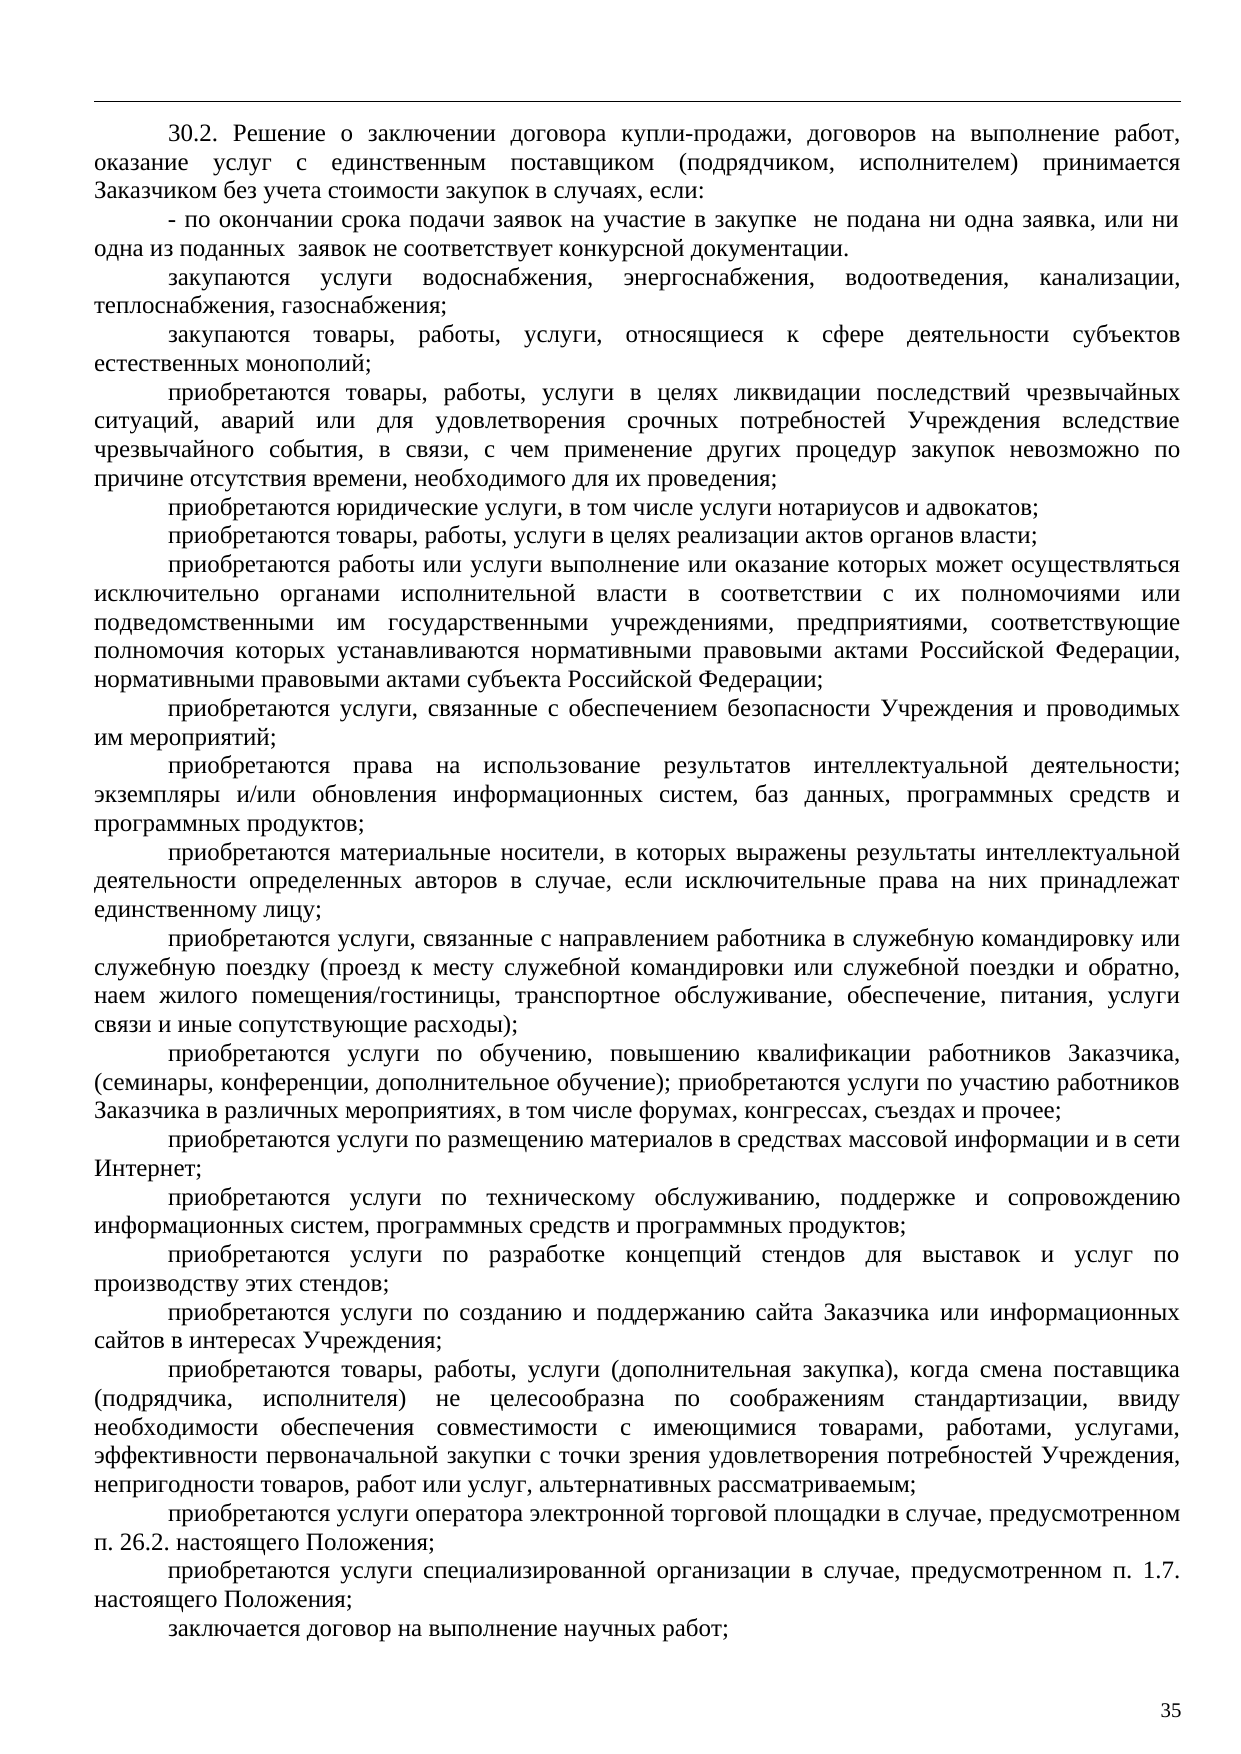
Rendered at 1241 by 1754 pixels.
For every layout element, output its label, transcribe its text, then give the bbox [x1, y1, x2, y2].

text приобретаются услуги оператора электронной торговой площадки в случае, предусмотренном п. 26.2. настоящего Положения; [94, 1498, 1181, 1556]
text приобретаются товары, работы, услуги в целях реализации актов органов власти; [94, 521, 1181, 549]
text закупаются товары, работы, услуги, относящиеся к сфере деятельности субъектов естественных монополий; [94, 319, 1181, 377]
text закупаются услуги водоснабжения, энергоснабжения, водоотведения, канализации, теплоснабжения, газоснабжения; [94, 262, 1181, 319]
text приобретаются товары, работы, услуги (дополнительная закупка), когда смена поставщика (подрядчика, исполнителя) не целесообразна по соображениям стандартизации, ввиду необходимости обеспечения совместимости с имеющимися товарами, работами, услугами, эффективности первоначальной закупки с точки зрения удовлетворения потребностей Учреждения, непригодности товаров, работ или услуг, альтернативных рассматриваемым; [94, 1354, 1181, 1498]
text - по окончании срока подачи заявок на участие в закупке не подана ни одна заявка, или ни одна из поданных заявок не соответствует конкурсной документации. [94, 204, 1181, 262]
text приобретаются услуги по техническому обслуживанию, поддержке и сопровождению информационных систем, программных средств и программных продуктов; [94, 1182, 1181, 1239]
text 30.2. Решение о заключении договора купли-продажи, договоров на выполнение работ, оказание услуг с единственным поставщиком (подрядчиком, исполнителем) принимается Заказчиком без учета стоимости закупок в случаях, если: [94, 118, 1181, 204]
text приобретаются услуги по размещению материалов в средствах массовой информации и в сети Интернет; [94, 1124, 1181, 1182]
text приобретаются юридические услуги, в том числе услуги нотариусов и адвокатов; [94, 492, 1181, 521]
text приобретаются услуги, связанные с обеспечением безопасности Учреждения и проводимых им мероприятий; [94, 693, 1181, 751]
text приобретаются работы или услуги выполнение или оказание которых может осуществляться исключительно органами исполнительной власти в соответствии с их полномочиями или подведомственными им государственными учреждениями, предприятиями, соответствующие полномочия которых устанавливаются нормативными правовыми актами Российской Федерации, нормативными правовыми актами субъекта Российской Федерации; [94, 549, 1181, 693]
text приобретаются материальные носители, в которых выражены результаты интеллектуальной деятельности определенных авторов в случае, если исключительные права на них принадлежат единственному лицу; [94, 837, 1181, 923]
text приобретаются услуги по созданию и поддержанию сайта Заказчика или информационных сайтов в интересах Учреждения; [94, 1297, 1181, 1354]
text приобретаются услуги, связанные с направлением работника в служебную командировку или служебную поездку (проезд к месту служебной командировки или служебной поездки и обратно, наем жилого помещения/гостиницы, транспортное обслуживание, обеспечение, питания, услуги связи и иные сопутствующие расходы); [94, 923, 1181, 1038]
text заключается договор на выполнение научных работ; [94, 1613, 1181, 1642]
text приобретаются услуги по обучению, повышению квалификации работников Заказчика, (семинары, конференции, дополнительное обучение); приобретаются услуги по участию работников Заказчика в различных мероприятиях, в том числе форумах, конгрессах, съездах и прочее; [94, 1038, 1181, 1124]
text приобретаются права на использование результатов интеллектуальной деятельности; экземпляры и/или обновления информационных систем, баз данных, программных средств и программных продуктов; [94, 751, 1181, 837]
text приобретаются услуги специализированной организации в случае, предусмотренном п. 1.7. настоящего Положения; [94, 1556, 1181, 1613]
text приобретаются товары, работы, услуги в целях ликвидации последствий чрезвычайных ситуаций, аварий или для удовлетворения срочных потребностей Учреждения вследствие чрезвычайного события, в связи, с чем применение других процедур закупок невозможно по причине отсутствия времени, необходимого для их проведения; [94, 377, 1181, 492]
text приобретаются услуги по разработке концепций стендов для выставок и услуг по производству этих стендов; [94, 1239, 1181, 1297]
